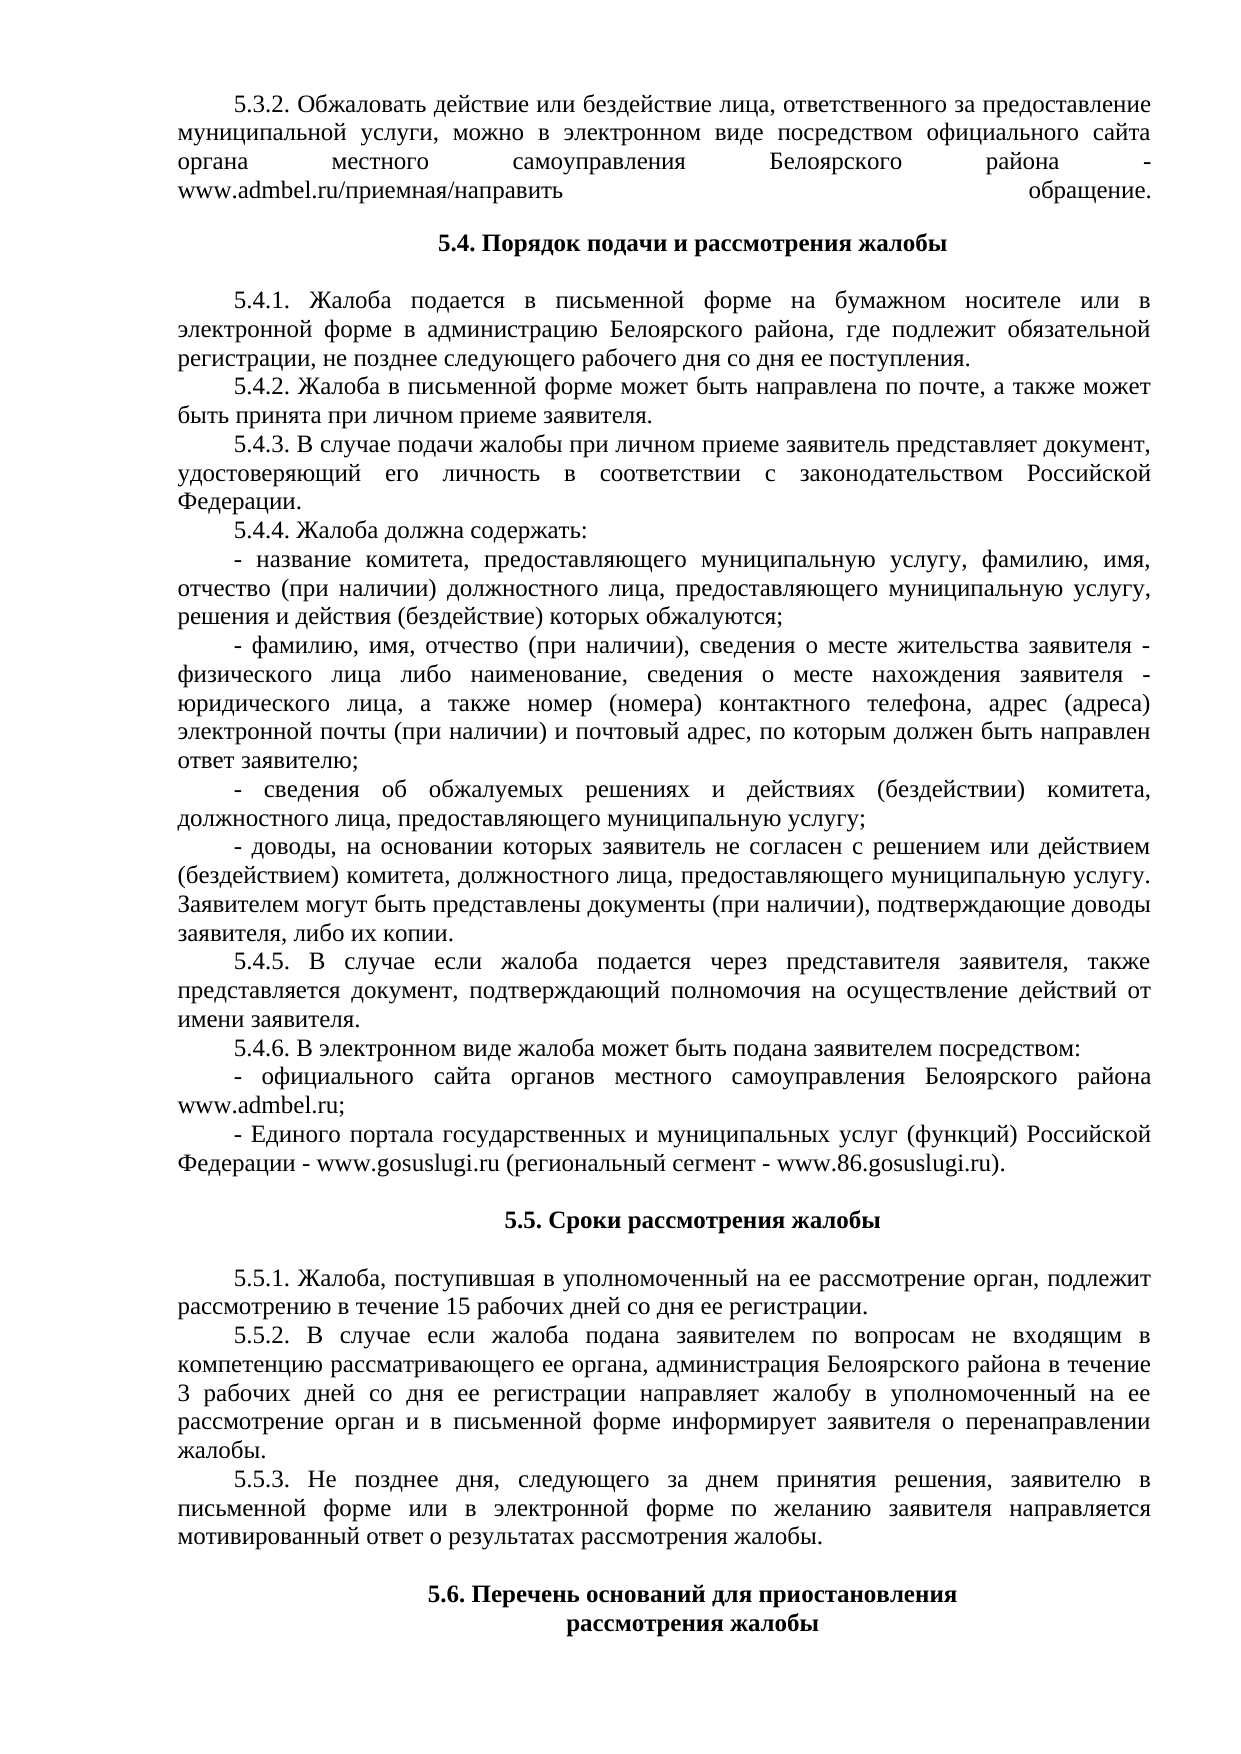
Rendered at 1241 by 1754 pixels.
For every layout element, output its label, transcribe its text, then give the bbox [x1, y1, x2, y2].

text 5.4. Порядок подачи и рассмотрения жалобы [177, 228, 1152, 256]
text 5.6. Перечень оснований для приостановления [177, 1579, 1152, 1608]
text рассмотрения жалобы [177, 1608, 1152, 1636]
text 5.4.6. В электронном виде жалоба может быть подана заявителем посредством: [177, 1033, 1152, 1061]
text 5.4.1. Жалоба подается в письменной форме на бумажном носителе или в электронной форме в администрацию Белоярского района, где подлежит обязательной регистрации, не позднее следующего рабочего дня со дня ее поступления. [177, 285, 1152, 371]
text - сведения об обжалуемых решениях и действиях (бездействии) комитета, должностного лица, предоставляющего муниципальную услугу; [177, 774, 1152, 831]
text 5.4.4. Жалоба должна содержать: [177, 515, 1152, 544]
text 5.4.2. Жалоба в письменной форме может быть направлена по почте, а также может быть принята при личном приеме заявителя. [177, 371, 1152, 429]
text 5.4.3. В случае подачи жалобы при личном приеме заявитель представляет документ, удостоверяющий его личность в соответствии с законодательством Российской Федерации. [177, 429, 1152, 515]
text - официального сайта органов местного самоуправления Белоярского района www.admbel.ru; [177, 1061, 1152, 1119]
text 5.3.2. Обжаловать действие или бездействие лица, ответственного за предоставление муниципальной услуги, можно в электронном виде посредством официального сайта органа местного самоуправления Белоярского района - www.admbel.ru/приемная/направить обращение. [177, 89, 1152, 228]
text 5.5.3. Не позднее дня, следующего за днем принятия решения, заявителю в письменной форме или в электронной форме по желанию заявителя направляется мотивированный ответ о результатах рассмотрения жалобы. [177, 1464, 1152, 1550]
text - фамилию, имя, отчество (при наличии), сведения о месте жительства заявителя - физического лица либо наименование, сведения о месте нахождения заявителя - юридического лица, а также номер (номера) контактного телефона, адрес (адреса) электронной почты (при наличии) и почтовый адрес, по которым должен быть направлен ответ заявителю; [177, 630, 1152, 774]
text - название комитета, предоставляющего муниципальную услугу, фамилию, имя, отчество (при наличии) должностного лица, предоставляющего муниципальную услугу, решения и действия (бездействие) которых обжалуются; [177, 544, 1152, 630]
text 5.5. Сроки рассмотрения жалобы [177, 1205, 1152, 1234]
text - доводы, на основании которых заявитель не согласен с решением или действием (бездействием) комитета, должностного лица, предоставляющего муниципальную услугу. Заявителем могут быть представлены документы (при наличии), подтверждающие доводы заявителя, либо их копии. [177, 831, 1152, 946]
text 5.4.5. В случае если жалоба подается через представителя заявителя, также представляется документ, подтверждающий полномочия на осуществление действий от имени заявителя. [177, 946, 1152, 1033]
text 5.5.1. Жалоба, поступившая в уполномоченный на ее рассмотрение орган, подлежит рассмотрению в течение 15 рабочих дней со дня ее регистрации. [177, 1263, 1152, 1320]
text - Единого портала государственных и муниципальных услуг (функций) Российской Федерации - www.gosuslugi.ru (региональный сегмент - www.86.gosuslugi.ru). [177, 1119, 1152, 1176]
text 5.5.2. В случае если жалоба подана заявителем по вопросам не входящим в компетенцию рассматривающего ее органа, администрация Белоярского района в течение 3 рабочих дней со дня ее регистрации направляет жалобу в уполномоченный на ее рассмотрение орган и в письменной форме информирует заявителя о перенаправлении жалобы. [177, 1320, 1152, 1464]
